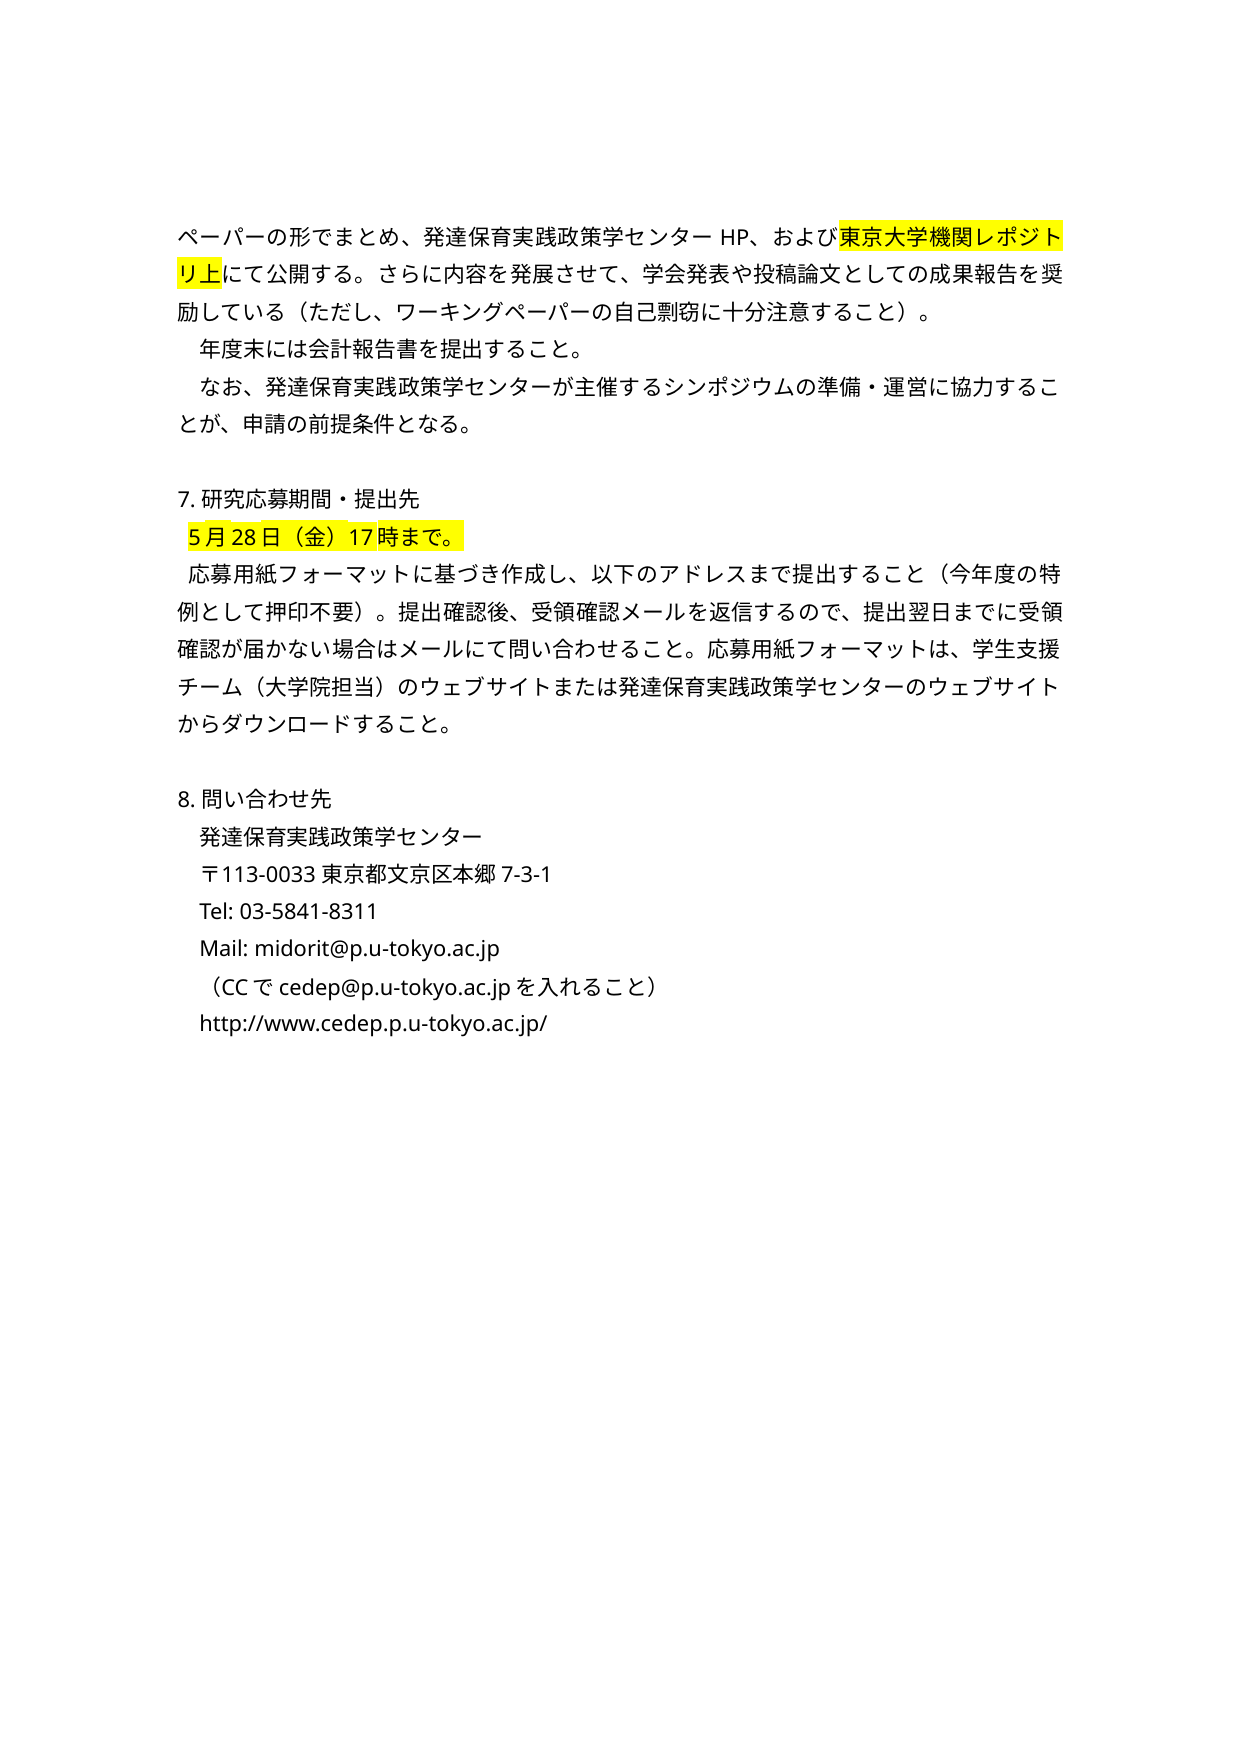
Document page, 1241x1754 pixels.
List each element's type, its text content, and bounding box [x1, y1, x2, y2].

text 年度末には会計報告書を提出すること。 [177, 329, 1063, 367]
text なお、発達保育実践政策学センターが主催するシンポジウムの準備・運営に協力することが、申請の前提条件となる。 [177, 367, 1063, 442]
text 応募用紙フォーマットに基づき作成し、以下のアドレスまで提出すること（今年度の特例として押印不要）。提出確認後、受領確認メールを返信するので、提出翌日までに受領確認が届かない場合はメールにて問い合わせること。応募用紙フォーマットは、学生支援チーム（大学院担当）のウェブサイトまたは発達保育実践政策学センターのウェブサイトからダウンロードすること。 [177, 554, 1063, 742]
text 7. 研究応募期間・提出先 [177, 479, 1063, 517]
text 〒113-0033 東京都文京区本郷7-3-1 [177, 854, 1063, 892]
text 8. 問い合わせ先 [177, 779, 1063, 817]
text 5月28日（金）17時まで。 [177, 517, 1063, 554]
text http://www.cedep.p.u-tokyo.ac.jp/ [177, 1004, 1063, 1042]
text （CCでcedep@p.u-tokyo.ac.jpを入れること） [177, 967, 1063, 1004]
text 発達保育実践政策学センター [177, 817, 1063, 854]
text Tel: 03-5841-8311 [177, 892, 1063, 929]
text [177, 217, 1063, 329]
text Mail: midorit@p.u-tokyo.ac.jp [177, 929, 1063, 967]
